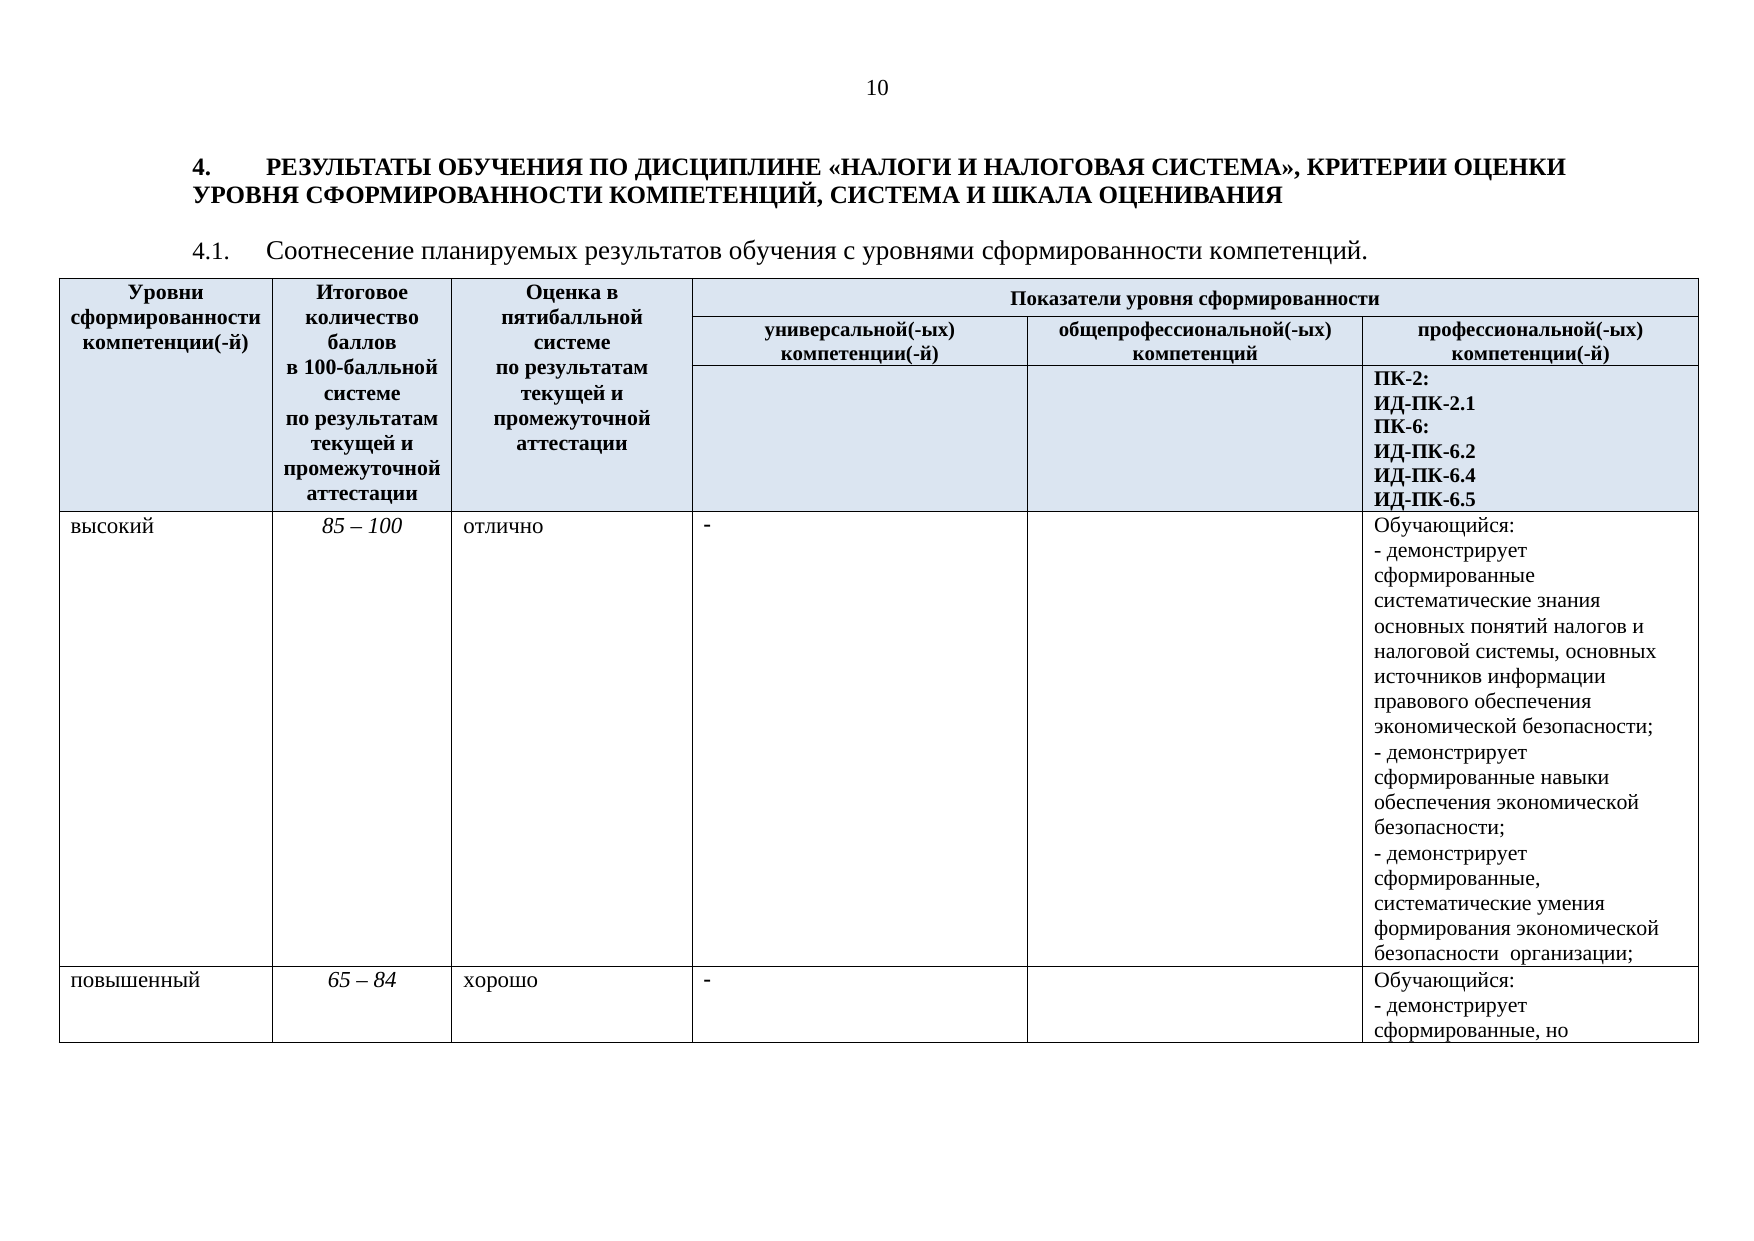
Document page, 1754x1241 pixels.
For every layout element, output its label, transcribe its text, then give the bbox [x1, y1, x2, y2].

table_cell высокий [60, 512, 272, 966]
subtitle Соотнесение планируемых результатов обучения с уровнями сформированности компетенций. [192, 234, 1636, 265]
table_cell профессиональной(-ых) компетенции(-й) [1363, 317, 1698, 365]
table_cell ПК-2: ИД-ПК-2.1 ПК-6: ИД-ПК-6.2 ИД-ПК-6.4 ИД-ПК-6.5 [1363, 366, 1698, 511]
table_cell [1028, 366, 1362, 511]
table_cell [1363, 967, 1698, 1042]
table_cell [1028, 512, 1362, 966]
table_cell [693, 512, 1027, 966]
table_header Уровни сформированности компетенции(-й) [60, 279, 272, 511]
table_cell универсальной(-ых) компетенции(-й) [693, 317, 1027, 365]
table_cell хорошо [452, 967, 692, 1042]
table_header Показатели уровня сформированности [693, 279, 1698, 316]
table_cell [693, 366, 1027, 511]
table_cell Обучающийся: - демонстрирует сформированные систематические знания основных понятий налогов и налоговой системы, основных источников информации правового обеспечения экономической безопасности; - демонстрирует сформированные навыки обеспечения экономической безопасности; - демонстрирует сформированные, систематические умения формирования экономической безопасности организации; [1363, 512, 1698, 966]
table_cell 65 – 84 [273, 967, 451, 1042]
table_cell отлично [452, 512, 692, 966]
table_cell повышенный [60, 967, 272, 1042]
table_cell общепрофессиональной(-ых) компетенций [1028, 317, 1362, 365]
table_cell [693, 967, 1027, 1042]
subtitle РЕЗУЛЬТАТЫ ОБУЧЕНИЯ ПО ДИСЦИПЛИНЕ «НАЛОГИ И НАЛОГОВАЯ СИСТЕМА», КРИТЕРИИ ОЦЕНКИ УРОВНЯ СФОРМИРОВАННОСТИ КОМПЕТЕНЦИЙ, СИСТЕМА И ШКАЛА ОЦЕНИВАНИЯ [192, 152, 1636, 209]
table_header Итоговое количество баллов в 100-балльной системе по результатам текущей и промежуточной аттестации [273, 279, 451, 511]
table_cell 85 – 100 [273, 512, 451, 966]
table_header Оценка в пятибалльной системе по результатам текущей и промежуточной аттестации [452, 279, 692, 511]
table_cell [1028, 967, 1362, 1042]
